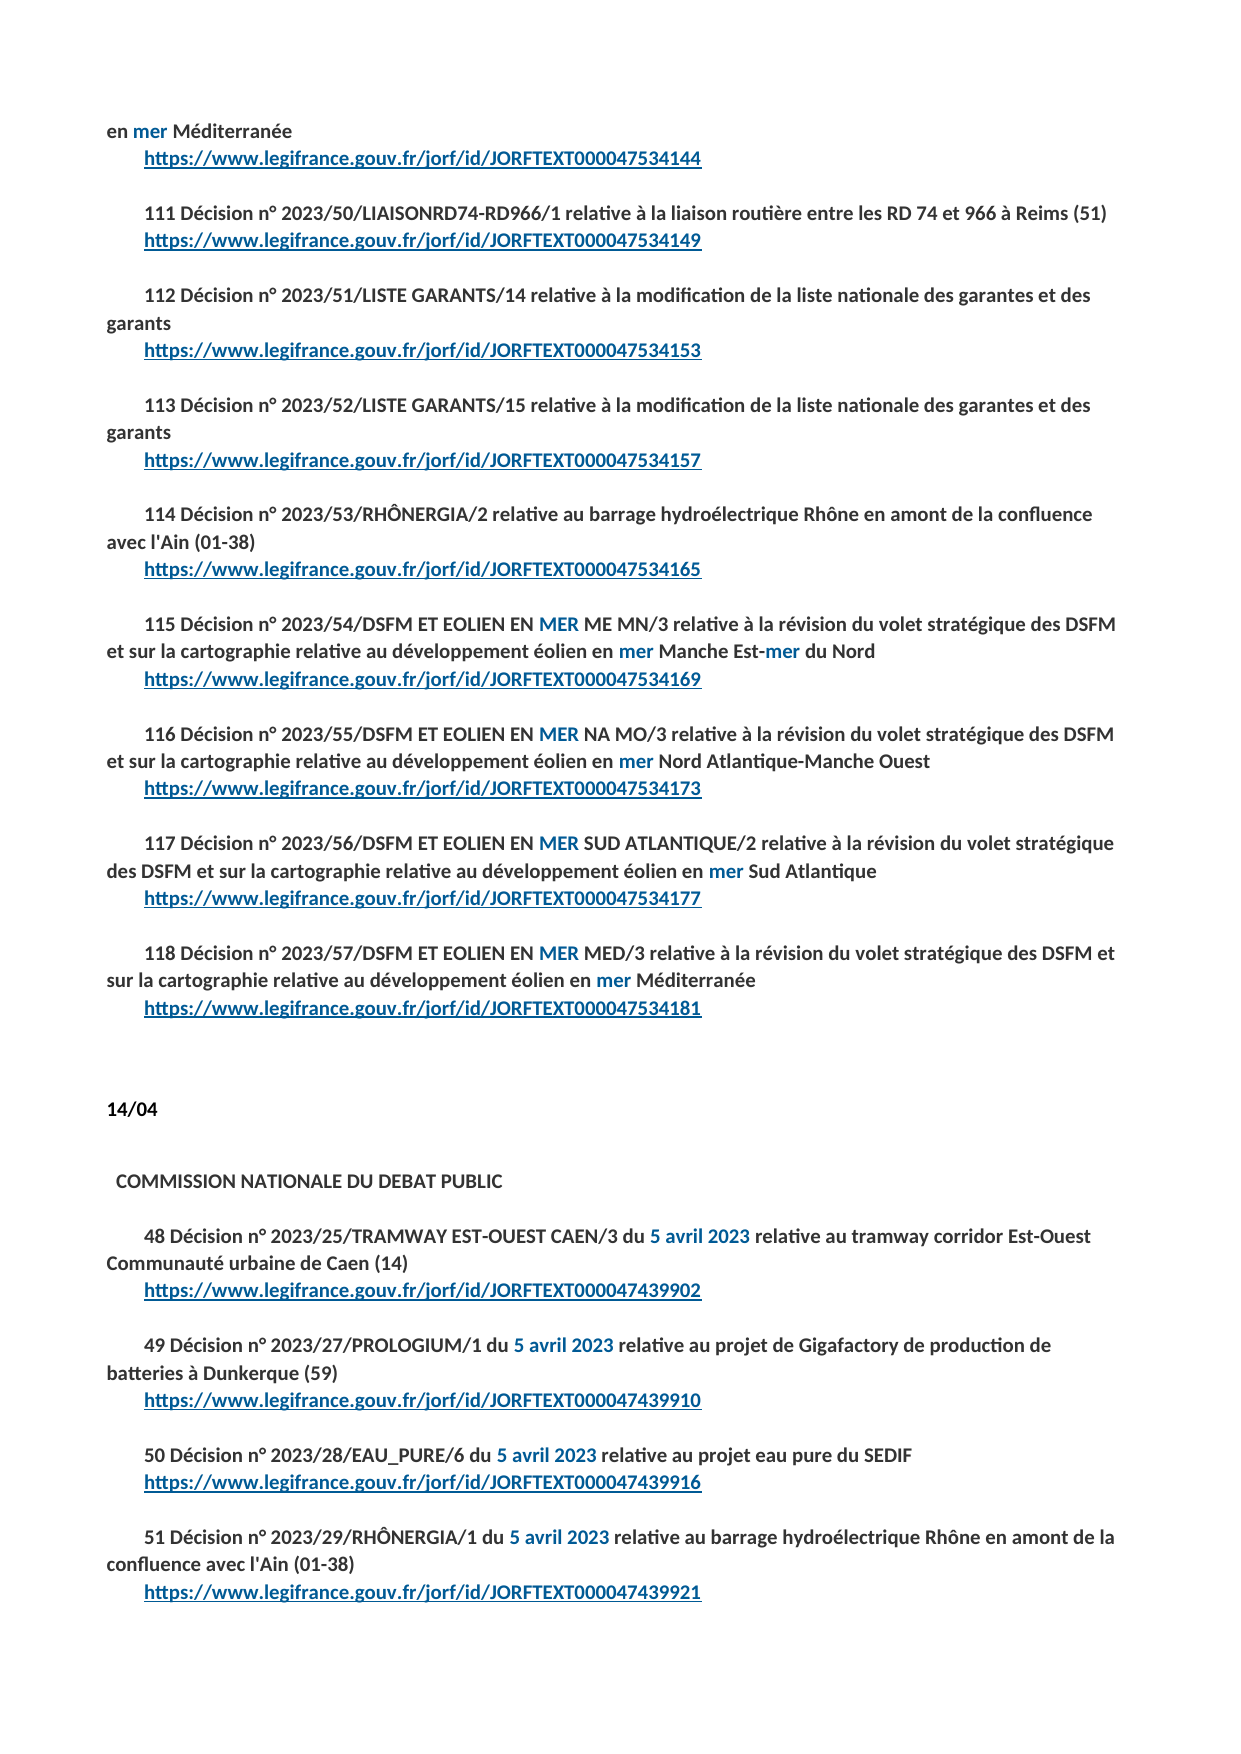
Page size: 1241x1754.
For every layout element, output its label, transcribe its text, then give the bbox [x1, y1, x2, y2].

text 14/04 [106, 1097, 1128, 1122]
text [106, 1141, 1128, 1632]
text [106, 118, 1128, 1078]
